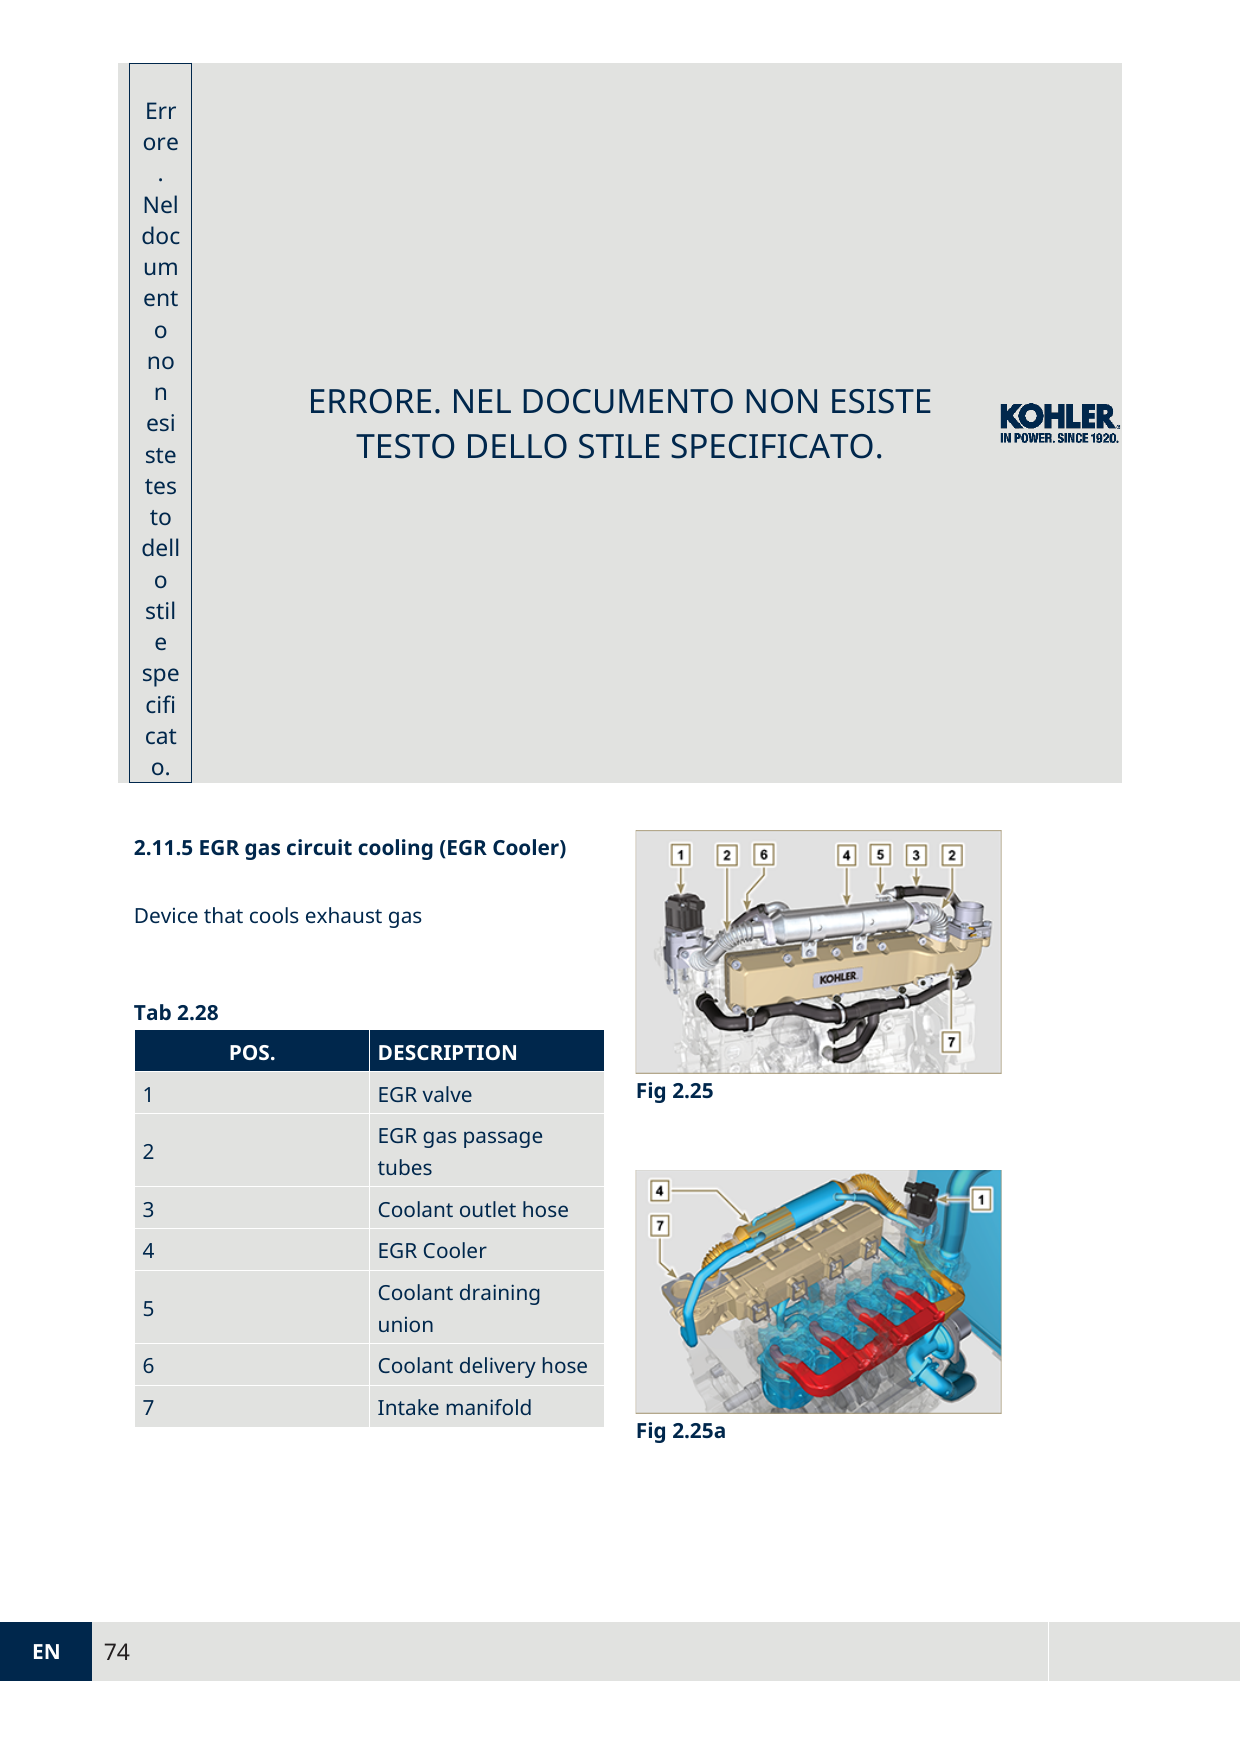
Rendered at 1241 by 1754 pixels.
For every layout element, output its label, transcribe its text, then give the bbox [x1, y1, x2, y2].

picture [1000, 403, 1121, 443]
table_cell 2.11.5 EGR gas circuit cooling (EGR Cooler) Device that cools exhaust gas Tab 2.28 Tab 2.29 [118, 815, 620, 1568]
picture [635, 830, 1002, 1074]
picture [635, 1170, 1002, 1414]
table_cell Fig 2.25 Fig 2.25a [620, 815, 1122, 1568]
